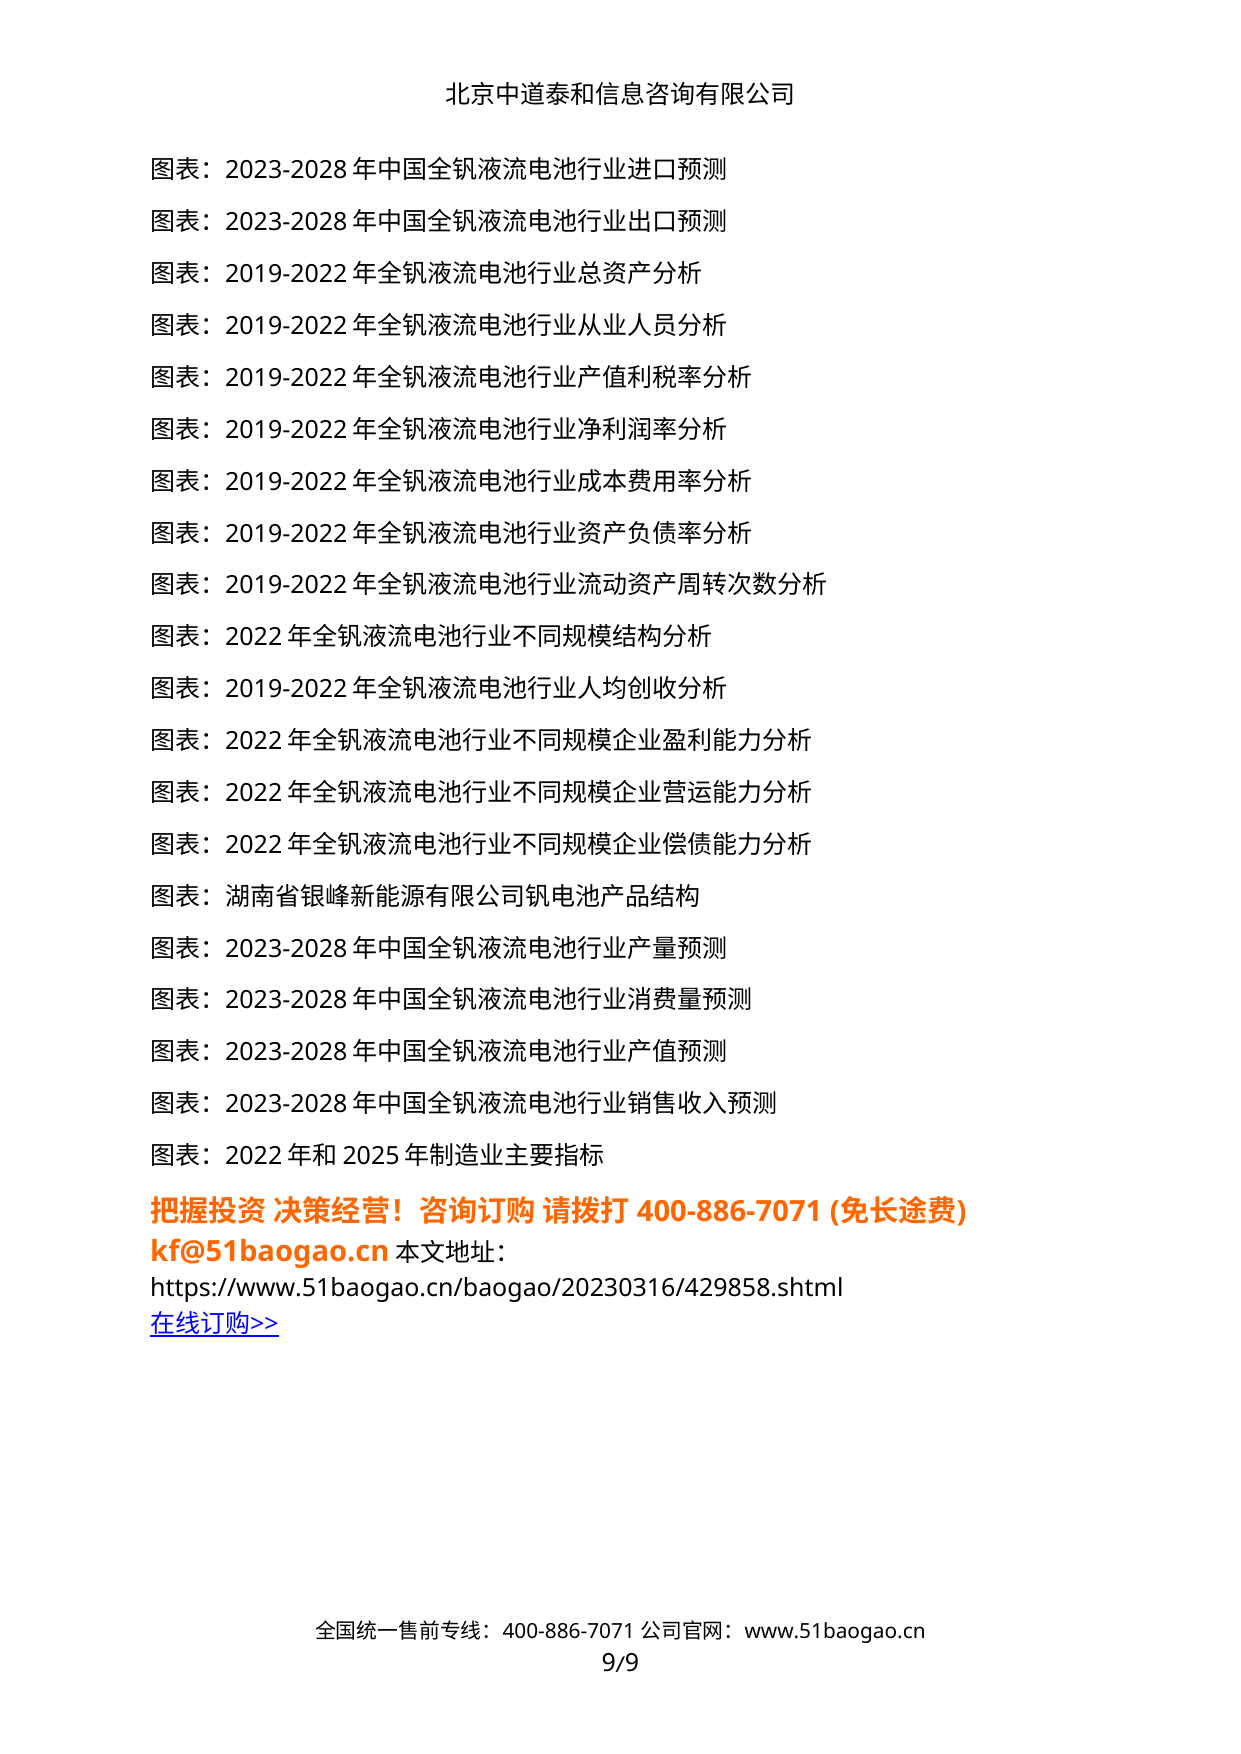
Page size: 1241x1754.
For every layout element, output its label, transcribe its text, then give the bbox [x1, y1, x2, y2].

text 图表：2019-2022年全钒液流电池行业从业人员分析 [150, 306, 1090, 342]
text 图表：2019-2022年全钒液流电池行业资产负债率分析 [150, 513, 1090, 549]
text 图表：2022年全钒液流电池行业不同规模企业营运能力分析 [150, 772, 1090, 809]
text 图表：2019-2022年全钒液流电池行业净利润率分析 [150, 409, 1090, 446]
text 图表：2023-2028年中国全钒液流电池行业出口预测 [150, 202, 1090, 238]
text 图表：2019-2022年全钒液流电池行业总资产分析 [150, 254, 1090, 290]
text 图表：2022年全钒液流电池行业不同规模企业偿债能力分析 [150, 824, 1090, 861]
text 图表：2022年全钒液流电池行业不同规模结构分析 [150, 617, 1090, 653]
text 图表：2022年全钒液流电池行业不同规模企业盈利能力分析 [150, 721, 1090, 757]
text 图表：2019-2022年全钒液流电池行业流动资产周转次数分析 [150, 565, 1090, 601]
text 图表：2023-2028年中国全钒液流电池行业产量预测 [150, 928, 1090, 964]
text 图表：2023-2028年中国全钒液流电池行业产值预测 [150, 1032, 1090, 1068]
text 把握投资 决策经营！咨询订购 请拨打 400-886-7071 (免长途费) kf@51baogao.cn本文地址：https://www.51baogao.cn/baogao/20230316/429858.shtml [150, 1187, 1090, 1304]
text 图表：2023-2028年中国全钒液流电池行业进口预测 [150, 150, 1090, 186]
text 图表：2023-2028年中国全钒液流电池行业销售收入预测 [150, 1084, 1090, 1120]
text 图表：2023-2028年中国全钒液流电池行业消费量预测 [150, 980, 1090, 1016]
text 图表：2019-2022年全钒液流电池行业产值利税率分析 [150, 357, 1090, 394]
text 图表：2019-2022年全钒液流电池行业成本费用率分析 [150, 461, 1090, 497]
text 图表：2019-2022年全钒液流电池行业人均创收分析 [150, 669, 1090, 705]
text 图表：湖南省银峰新能源有限公司钒电池产品结构 [150, 876, 1090, 912]
text 在线订购>> [150, 1304, 1090, 1340]
text 图表：2022年和2025年制造业主要指标 [150, 1136, 1090, 1172]
